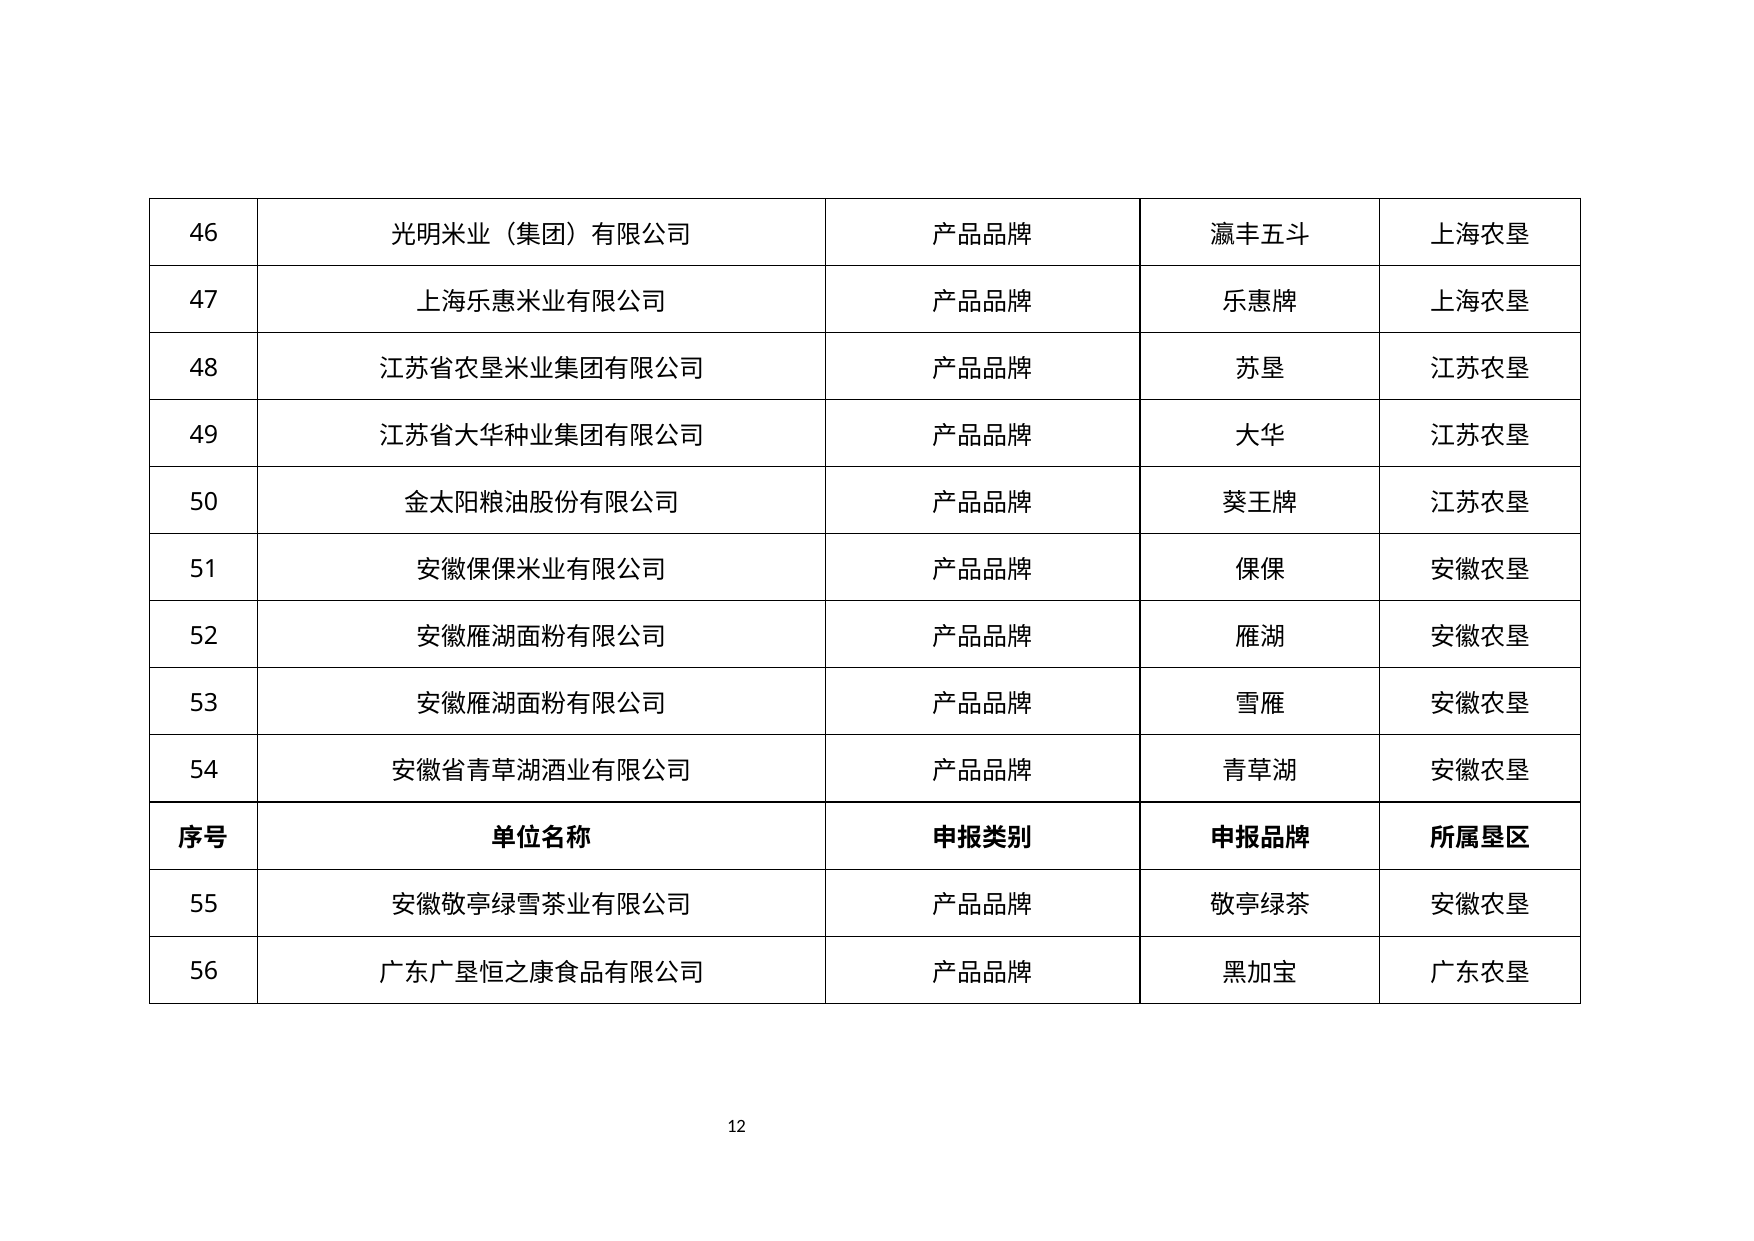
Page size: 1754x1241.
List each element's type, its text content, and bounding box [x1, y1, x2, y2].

table_cell 倮倮 [1141, 534, 1379, 600]
table_cell 上海农垦 [1380, 199, 1580, 265]
table_cell 50 [150, 467, 257, 533]
table_cell 光明米业（集团）有限公司 [258, 199, 825, 265]
table_cell 56 [150, 937, 257, 1003]
table_cell 安徽农垦 [1380, 601, 1580, 667]
table_cell 48 [150, 333, 257, 399]
table_cell 江苏省大华种业集团有限公司 [258, 400, 825, 466]
table_cell 大华 [1141, 400, 1379, 466]
table_cell 安徽省青草湖酒业有限公司 [258, 735, 825, 801]
table_cell 安徽敬亭绿雪茶业有限公司 [258, 870, 825, 936]
table_cell 51 [150, 534, 257, 600]
table_cell 单位名称 [258, 803, 825, 868]
table_cell 47 [150, 266, 257, 332]
table_cell 产品品牌 [826, 266, 1139, 332]
table_cell 安徽雁湖面粉有限公司 [258, 601, 825, 667]
table_cell 产品品牌 [826, 937, 1139, 1003]
table_cell 产品品牌 [826, 400, 1139, 466]
table_cell 53 [150, 668, 257, 734]
table_cell 申报类别 [826, 803, 1139, 868]
table_cell 产品品牌 [826, 199, 1139, 265]
table_cell 江苏省农垦米业集团有限公司 [258, 333, 825, 399]
table_cell 序号 [150, 803, 257, 868]
table_cell 雁湖 [1141, 601, 1379, 667]
table_cell 乐惠牌 [1141, 266, 1379, 332]
table_cell 产品品牌 [826, 735, 1139, 801]
table_cell 产品品牌 [826, 534, 1139, 600]
table_cell 广东广垦恒之康食品有限公司 [258, 937, 825, 1003]
table_cell 安徽雁湖面粉有限公司 [258, 668, 825, 734]
table_cell 安徽农垦 [1380, 534, 1580, 600]
table_cell 上海农垦 [1380, 266, 1580, 332]
table_cell 46 [150, 199, 257, 265]
table_cell 安徽农垦 [1380, 668, 1580, 734]
table_cell 所属垦区 [1380, 803, 1580, 868]
table_cell 54 [150, 735, 257, 801]
table_cell 产品品牌 [826, 467, 1139, 533]
table_cell 52 [150, 601, 257, 667]
table_cell 江苏农垦 [1380, 467, 1580, 533]
table_cell 雪雁 [1141, 668, 1379, 734]
table_cell 产品品牌 [826, 601, 1139, 667]
table_cell 瀛丰五斗 [1141, 199, 1379, 265]
table_cell 金太阳粮油股份有限公司 [258, 467, 825, 533]
table_cell 49 [150, 400, 257, 466]
table_cell 敬亭绿茶 [1141, 870, 1379, 936]
table_cell 广东农垦 [1380, 937, 1580, 1003]
table_cell 产品品牌 [826, 668, 1139, 734]
table_cell 安徽倮倮米业有限公司 [258, 534, 825, 600]
table_cell 安徽农垦 [1380, 735, 1580, 801]
table_cell 青草湖 [1141, 735, 1379, 801]
table_cell 江苏农垦 [1380, 333, 1580, 399]
table_cell 申报品牌 [1141, 803, 1379, 868]
table_cell 黑加宝 [1141, 937, 1379, 1003]
table_cell 江苏农垦 [1380, 400, 1580, 466]
table_cell 产品品牌 [826, 870, 1139, 936]
table_cell 安徽农垦 [1380, 870, 1580, 936]
table_cell 55 [150, 870, 257, 936]
table_cell 葵王牌 [1141, 467, 1379, 533]
table_cell 产品品牌 [826, 333, 1139, 399]
table_cell 上海乐惠米业有限公司 [258, 266, 825, 332]
table_cell 苏垦 [1141, 333, 1379, 399]
